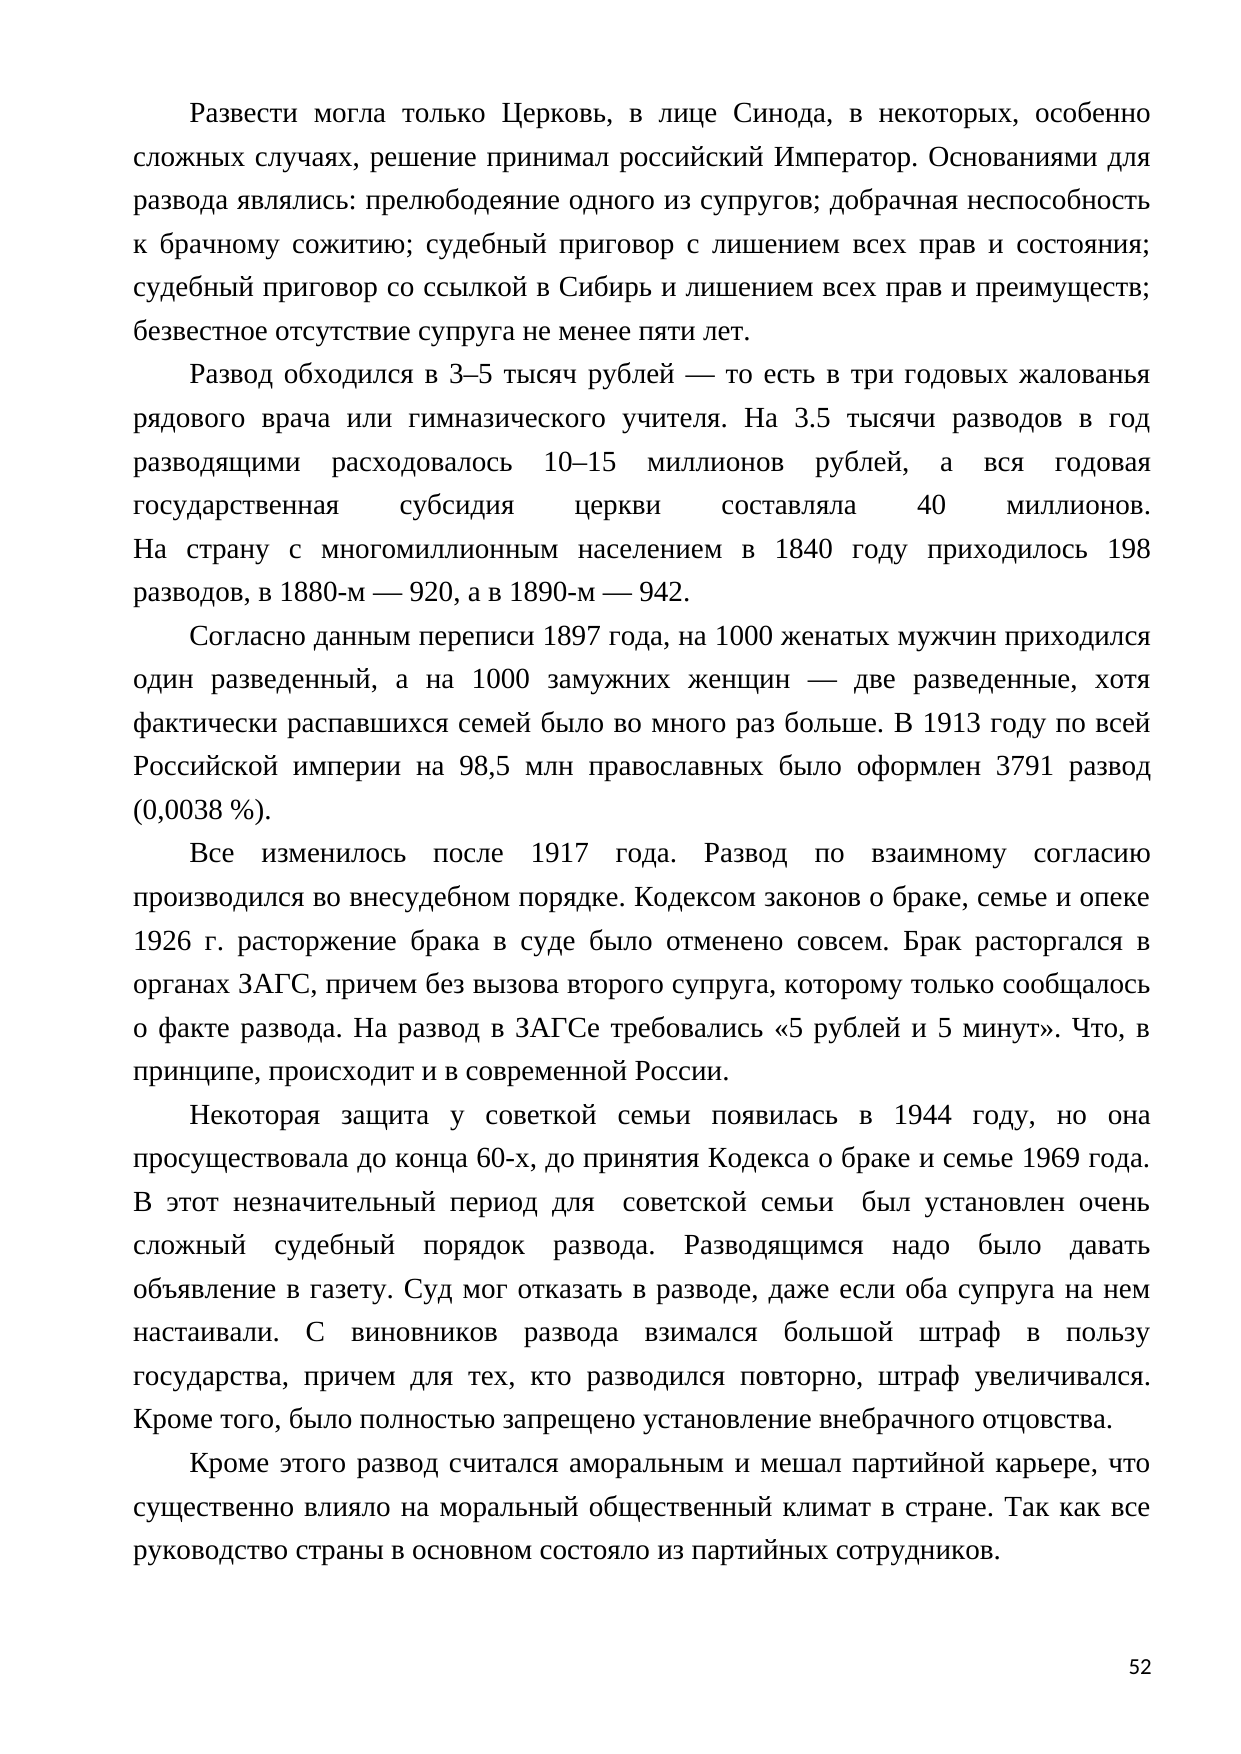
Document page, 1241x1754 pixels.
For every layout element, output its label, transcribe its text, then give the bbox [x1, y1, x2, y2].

text Все изменилось после 1917 года. Развод по взаимному согласию производился во внесудебном порядке. Кодексом законов о браке, семье и опеке 1926 г. расторжение брака в суде было отменено совсем. Брак расторгался в органах ЗАГС, причем без вызова второго супруга, которому только сообщалось о факте развода. На развод в ЗАГСе требовались «5 рублей и 5 минут». Что, в принципе, происходит и в современной России. [133, 836, 1152, 1087]
text Развести могла только Церковь, в лице Синода, в некоторых, особенно сложных случаях, решение принимал российский Император. Основаниями для развода являлись: прелюбодеяние одного из супругов; добрачная неспособность к брачному сожитию; судебный приговор с лишением всех прав и состояния; судебный приговор со ссылкой в Сибирь и лишением всех прав и преимуществ; безвестное отсутствие супруга не менее пяти лет. [133, 95, 1152, 347]
text Развод обходился в 3–5 тысяч рублей — то есть в три годовых жалованья рядового врача или гимназического учителя. На 3.5 тысячи разводов в год разводящими расходовалось 10–15 миллионов рублей, а вся годовая государственная субсидия церкви составляла 40 миллионов. На страну с многомиллионным населением в 1840 году приходилось 198 разводов, в 1880-м — 920, а в 1890-м — 942. [133, 357, 1152, 608]
text Некоторая защита у советкой семьи появилась в 1944 году, но она просуществовала до конца 60-х, до принятия Кодекса о браке и семье 1969 года. В этот незначительный период для советской семьи был установлен очень сложный судебный порядок развода. Разводящимся надо было давать объявление в газету. Суд мог отказать в разводе, даже если оба супруга на нем настаивали. С виновников развода взимался большой штраф в пользу государства, причем для тех, кто разводился повторно, штраф увеличивался. Кроме того, было полностью запрещено установление внебрачного отцовства. [133, 1097, 1152, 1435]
text Согласно данным переписи 1897 года, на 1000 женатых мужчин приходился один разведенный, а на 1000 замужних женщин — две разведенные, хотя фактически распавшихся семей было во много раз больше. В 1913 году по всей Российской империи на 98,5 млн православных было оформлен 3791 развод (0,0038 %). [133, 618, 1152, 826]
text Кроме этого развод считался аморальным и мешал партийной карьере, что существенно влияло на моральный общественный климат в стране. Так как все руководство страны в основном состояло из партийных сотрудников. [133, 1445, 1152, 1566]
